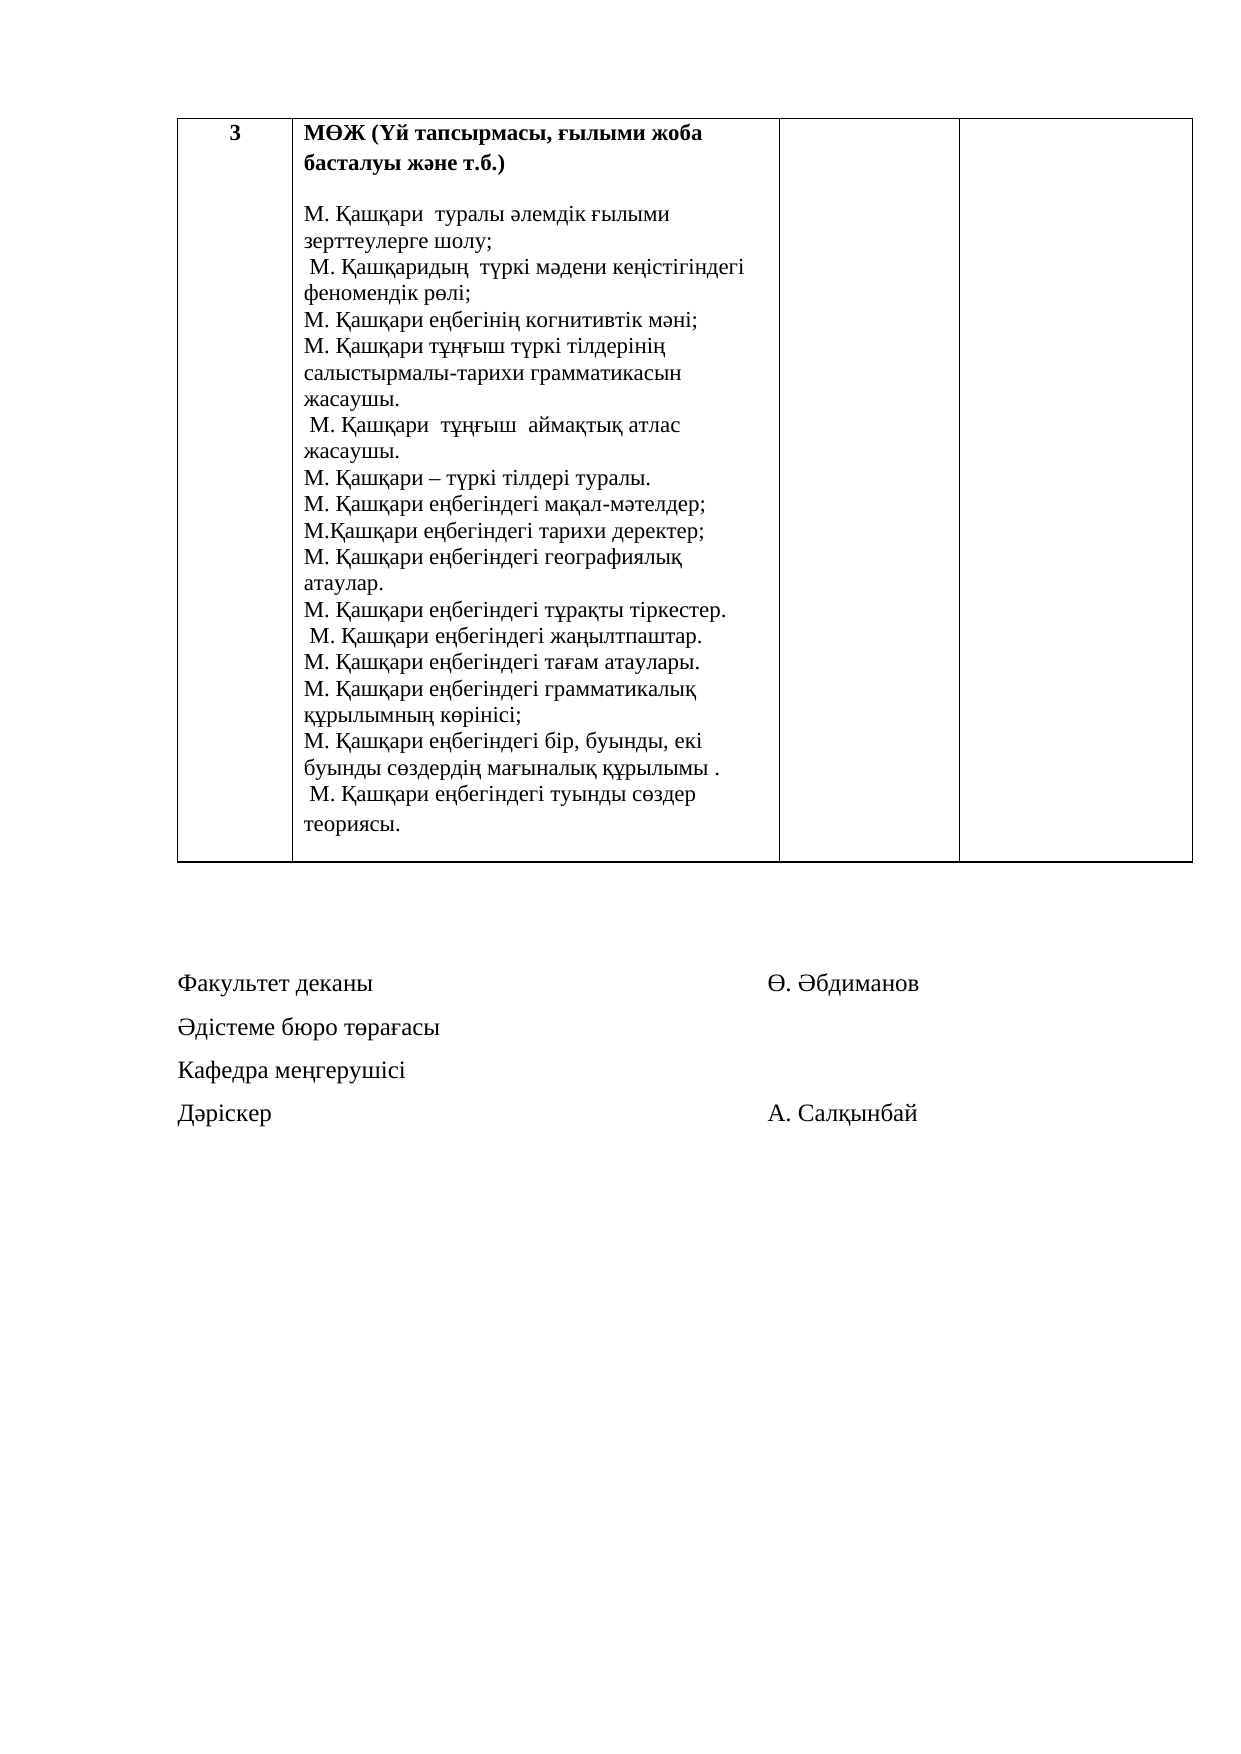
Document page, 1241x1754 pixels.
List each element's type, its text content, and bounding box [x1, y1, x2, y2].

table_cell [960, 119, 1192, 861]
text Кафедра меңгерушісі [177, 1055, 1152, 1083]
text Факультет деканы Ө. Әбдиманов [177, 968, 1152, 997]
table_cell МӨЖ (Үй тапсырмасы, ғылыми жоба басталуы және т.б.) М. Қашқари туралы әлемдік ғылыми зерттеулерге шолу; М. Қашқаридың түркі мәдени кеңістігіндегі феномендік рөлі; М. Қашқари еңбегінің когнитивтік мәні; М. Қашқари тұңғыш түркі тілдерінің салыстырмалы-тарихи грамматикасын жасаушы. М. Қашқари тұңғыш аймақтық атлас жасаушы. М. Қашқари – түркі тілдері туралы. М. Қашқари еңбегіндегі мақал-мәтелдер; М.Қашқари еңбегіндегі тарихи деректер; М. Қашқари еңбегіндегі географиялық атаулар. М. Қашқари еңбегіндегі тұрақты тіркестер. М. Қашқари еңбегіндегі жаңылтпаштар. М. Қашқари еңбегіндегі тағам атаулары. М. Қашқари еңбегіндегі грамматикалық құрылымның көрінісі; М. Қашқари еңбегіндегі бір, буынды, екі буынды сөздердің мағыналық құрылымы . М. Қашқари еңбегіндегі туынды сөздер теориясы. [293, 119, 779, 861]
text Әдістеме бюро төрағасы [177, 1012, 1152, 1040]
table_cell 3 [178, 119, 292, 861]
text Дәріскер А. Салқынбай [177, 1098, 1152, 1127]
table_cell [780, 119, 959, 861]
